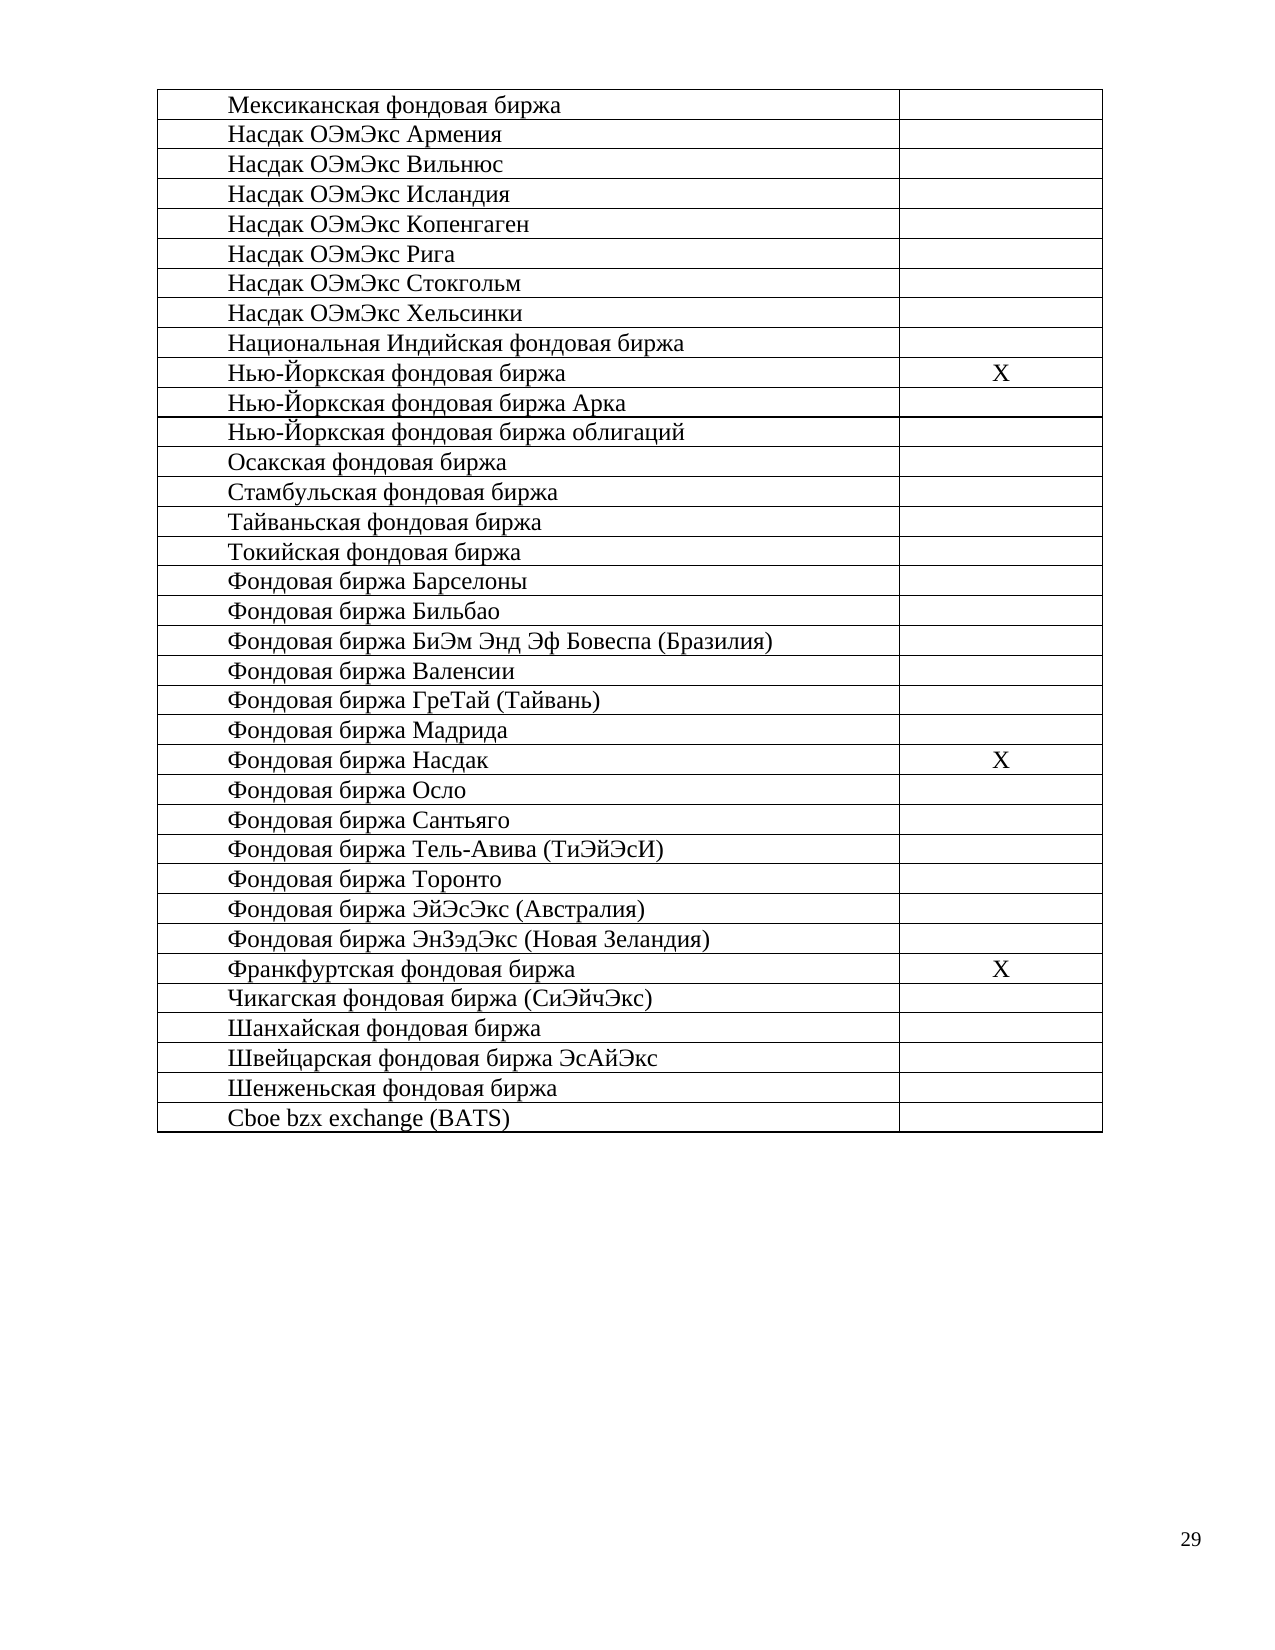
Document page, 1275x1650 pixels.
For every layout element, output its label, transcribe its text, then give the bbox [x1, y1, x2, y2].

table_cell Фондовая биржа БиЭм Энд Эф Бовеспа (Бразилия) [158, 626, 899, 655]
table_cell Х [900, 358, 1102, 387]
table_cell Шанхайская фондовая биржа [158, 1013, 899, 1042]
table_cell [900, 179, 1102, 208]
table_cell [900, 894, 1102, 923]
table_cell Фондовая биржа Тель-Авива (ТиЭйЭсИ) [158, 835, 899, 863]
table_cell [900, 418, 1102, 446]
table_cell Cboe bzx exchange (BATS) [158, 1103, 899, 1131]
table_cell Фондовая биржа Осло [158, 775, 899, 804]
table_cell Фондовая биржа ЭйЭсЭкс (Австралия) [158, 894, 899, 923]
table_cell [900, 686, 1102, 714]
table_cell [900, 239, 1102, 267]
table_cell [900, 984, 1102, 1012]
table_cell Фондовая биржа ЭнЗэдЭкс (Новая Зеландия) [158, 924, 899, 953]
table_cell [900, 1073, 1102, 1102]
table_cell Франкфуртская фондовая биржа [158, 954, 899, 982]
table_cell [900, 1043, 1102, 1072]
table_cell Х [900, 745, 1102, 774]
table_cell [900, 1103, 1102, 1131]
table_cell Нью-Йоркская фондовая биржа Арка [158, 388, 899, 416]
table_cell Х [900, 954, 1102, 982]
table_cell [900, 626, 1102, 655]
table_cell [900, 507, 1102, 536]
table_cell Тайваньская фондовая биржа [158, 507, 899, 536]
table_cell [900, 924, 1102, 953]
table_cell [900, 537, 1102, 565]
table_cell Фондовая биржа Барселоны [158, 566, 899, 595]
table_cell Насдак ОЭмЭкс Стокгольм [158, 269, 899, 297]
table_cell Национальная Индийская фондовая биржа [158, 328, 899, 357]
table_cell Шенженьская фондовая биржа [158, 1073, 899, 1102]
table_cell [900, 805, 1102, 833]
table_cell Стамбульская фондовая биржа [158, 477, 899, 506]
table_cell [900, 120, 1102, 148]
table_cell [900, 477, 1102, 506]
table_cell [900, 835, 1102, 863]
table_cell [900, 566, 1102, 595]
table_cell [900, 209, 1102, 238]
table_cell [900, 90, 1102, 118]
table_cell Фондовая биржа Мадрида [158, 715, 899, 744]
table_cell Фондовая биржа ГреТай (Тайвань) [158, 686, 899, 714]
table_cell Чикагская фондовая биржа (СиЭйчЭкс) [158, 984, 899, 1012]
table_cell Фондовая биржа Бильбао [158, 596, 899, 625]
table_cell [900, 864, 1102, 893]
table_cell Насдак ОЭмЭкс Хельсинки [158, 298, 899, 327]
table_cell [900, 298, 1102, 327]
table_cell Насдак ОЭмЭкс Армения [158, 120, 899, 148]
table_cell [900, 149, 1102, 178]
table_cell Осакская фондовая биржа [158, 447, 899, 476]
table_cell Фондовая биржа Насдак [158, 745, 899, 774]
table_cell Насдак ОЭмЭкс Рига [158, 239, 899, 267]
table_cell [900, 1013, 1102, 1042]
table_cell [900, 328, 1102, 357]
table_cell [900, 388, 1102, 416]
table_cell Швейцарская фондовая биржа ЭсАйЭкс [158, 1043, 899, 1072]
table_cell Нью-Йоркская фондовая биржа [158, 358, 899, 387]
table_cell [900, 447, 1102, 476]
table_cell [900, 775, 1102, 804]
table_cell Токийская фондовая биржа [158, 537, 899, 565]
table_cell [900, 269, 1102, 297]
table_cell Мексиканская фондовая биржа [158, 90, 899, 118]
table_cell [900, 656, 1102, 684]
table_cell Фондовая биржа Валенсии [158, 656, 899, 684]
table_cell Насдак ОЭмЭкс Копенгаген [158, 209, 899, 238]
table_cell Насдак ОЭмЭкс Исландия [158, 179, 899, 208]
table_cell Фондовая биржа Торонто [158, 864, 899, 893]
table_cell Нью-Йоркская фондовая биржа облигаций [158, 418, 899, 446]
table_cell Фондовая биржа Сантьяго [158, 805, 899, 833]
table_cell Насдак ОЭмЭкс Вильнюс [158, 149, 899, 178]
table_cell [900, 596, 1102, 625]
table_cell [900, 715, 1102, 744]
